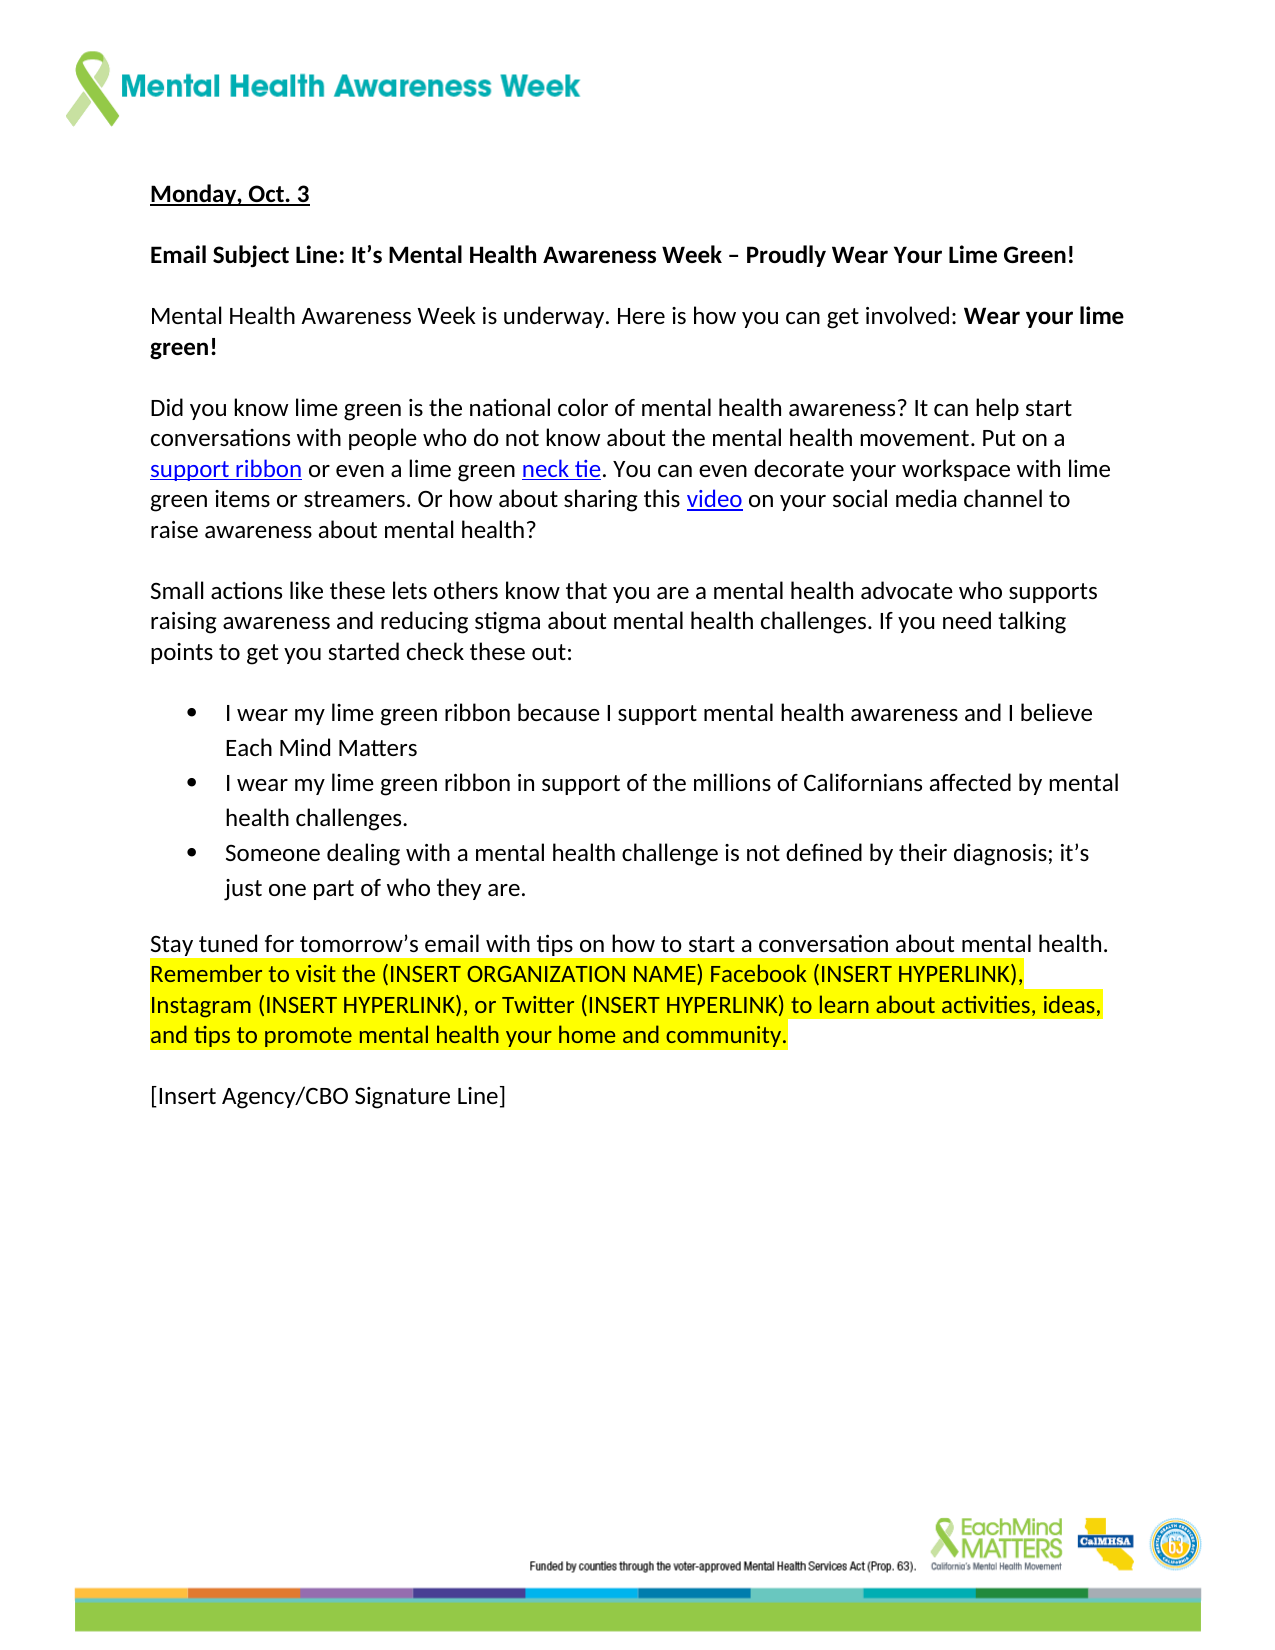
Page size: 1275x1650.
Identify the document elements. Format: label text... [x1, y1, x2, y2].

picture [0, 1500, 1275, 1650]
list I wear my lime green ribbon in support of the millions of Californians affected by mental health challenges. [187, 767, 1125, 832]
text Did you know lime green is the national color of mental health awareness? It can help start conversations with people who do not know about the mental health movement. Put on a support ribbon or even a lime green neck tie. You can even decorate your workspace with lime green items or streamers. Or how about sharing this video on your social media channel to raise awareness about mental health? [150, 392, 1125, 544]
text Mental Health Awareness Week is underway. Here is how you can get involved: Wear your lime green! [150, 300, 1125, 361]
text Monday, Oct. 3 [150, 178, 1125, 209]
text Small actions like these lets others know that you are a mental health advocate who supports raising awareness and reducing stigma about mental health challenges. If you need talking points to get you started check these out: [150, 575, 1125, 666]
text Email Subject Line: It’s Mental Health Awareness Week – Proudly Wear Your Lime Green! [150, 239, 1125, 270]
picture [0, 0, 1275, 150]
list I wear my lime green ribbon because I support mental health awareness and I believe Each Mind Matters [187, 697, 1125, 762]
text Stay tuned for tomorrow’s email with tips on how to start a conversation about mental health. Remember to visit the (INSERT ORGANIZATION NAME) Facebook (INSERT HYPERLINK), Instagram (INSERT HYPERLINK), or Twitter (INSERT HYPERLINK) to learn about activities, ideas, and tips to promote mental health your home and community. [150, 928, 1125, 1050]
list Someone dealing with a mental health challenge is not defined by their diagnosis; it’s just one part of who they are. [187, 837, 1125, 902]
text [Insert Agency/CBO Signature Line] [150, 1080, 1125, 1111]
